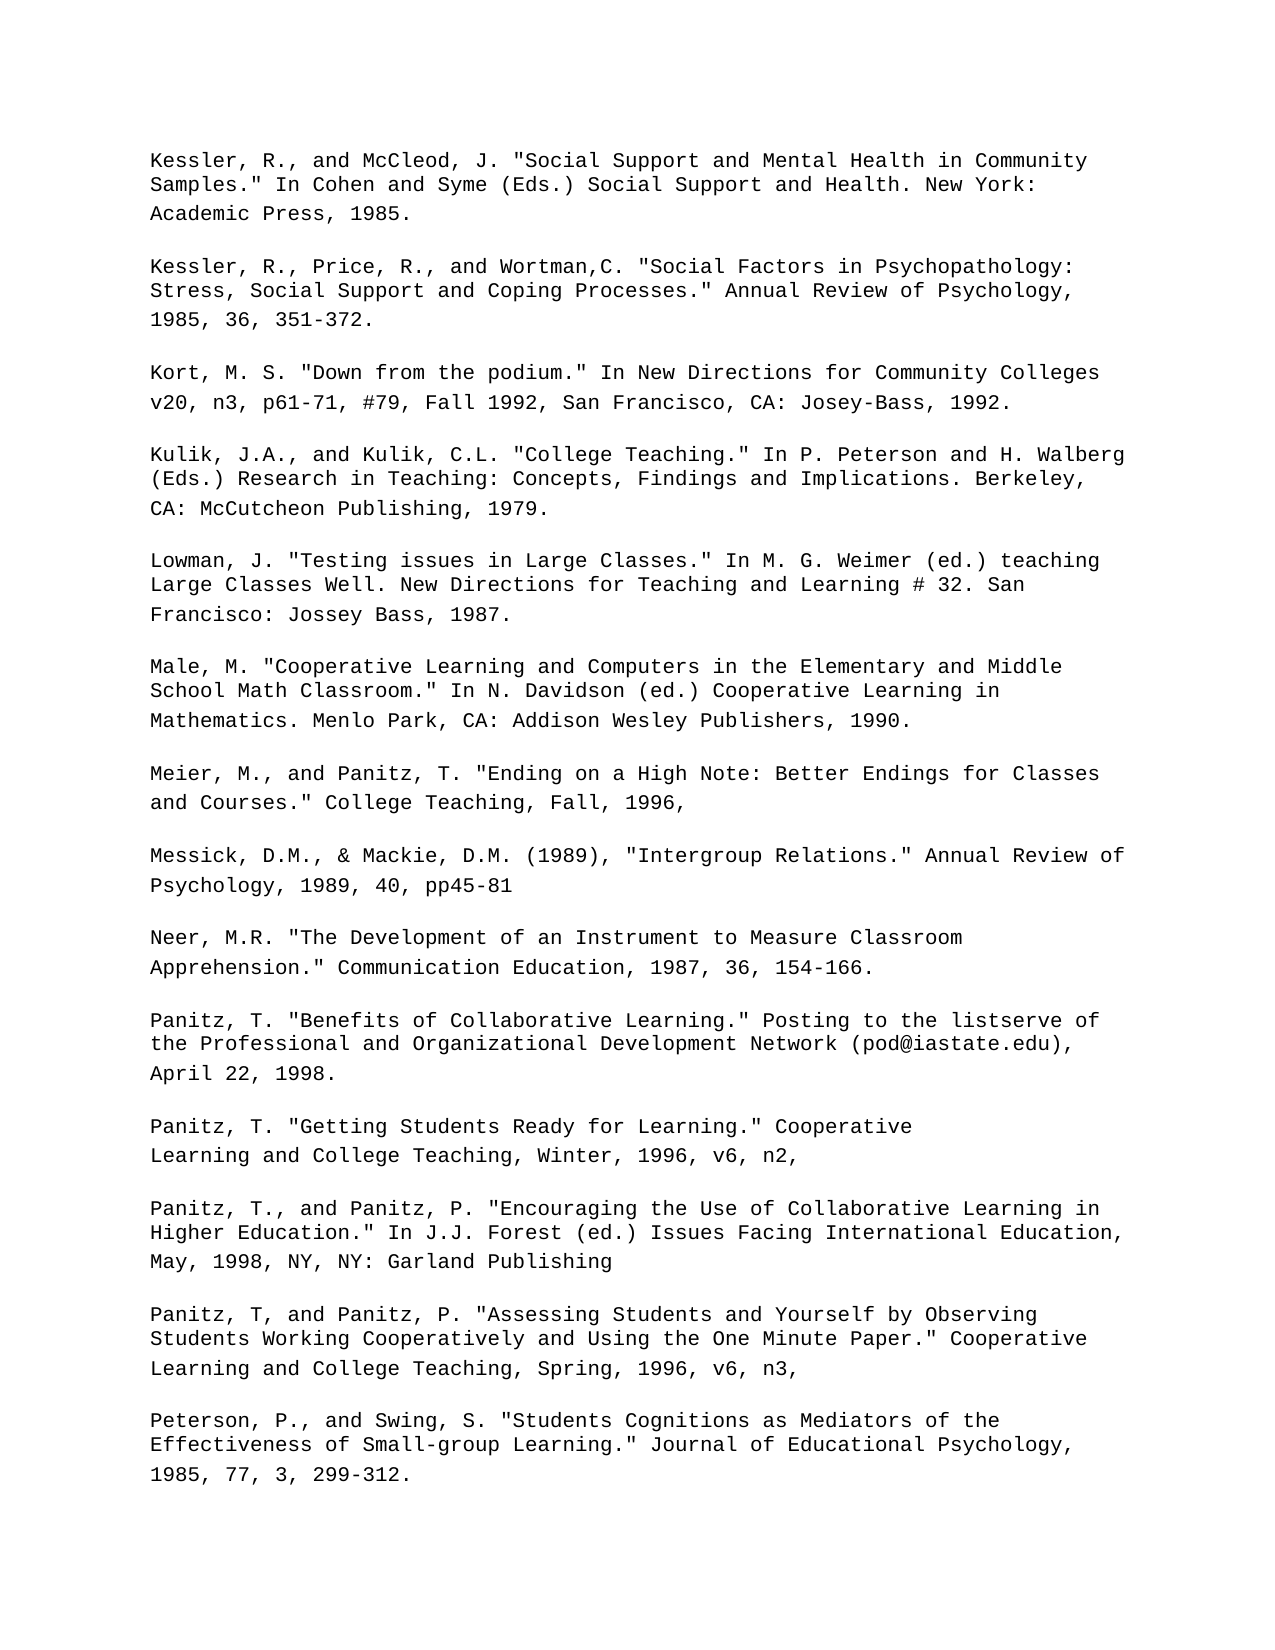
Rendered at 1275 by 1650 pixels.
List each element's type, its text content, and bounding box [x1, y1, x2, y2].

text Kort, M. S. "Down from the podium." In New Directions for Community Colleges v20, n3, p61-71, #79, Fall 1992, San Francisco, CA: Josey-Bass, 1992. [150, 362, 1125, 415]
text Panitz, T. "Getting Students Ready for Learning." Cooperative Learning and College Teaching, Winter, 1996, v6, n2, [150, 1116, 1125, 1169]
text Kulik, J.A., and Kulik, C.L. "College Teaching." In P. Peterson and H. Walberg (Eds.) Research in Teaching: Concepts, Findings and Implications. Berkeley, CA: McCutcheon Publishing, 1979. [150, 444, 1125, 521]
text Panitz, T, and Panitz, P. "Assessing Students and Yourself by Observing Students Working Cooperatively and Using the One Minute Paper." Cooperative Learning and College Teaching, Spring, 1996, v6, n3, [150, 1304, 1125, 1381]
text Panitz, T. "Benefits of Collaborative Learning." Posting to the listserve of the Professional and Organizational Development Network (pod@iastate.edu), April 22, 1998. [150, 1010, 1125, 1087]
text Kessler, R., and McCleod, J. "Social Support and Mental Health in Community Samples." In Cohen and Syme (Eds.) Social Support and Health. New York: Academic Press, 1985. [150, 150, 1125, 227]
text Panitz, T., and Panitz, P. "Encouraging the Use of Collaborative Learning in Higher Education." In J.J. Forest (ed.) Issues Facing International Education, May, 1998, NY, NY: Garland Publishing [150, 1198, 1125, 1275]
text Peterson, P., and Swing, S. "Students Cognitions as Mediators of the Effectiveness of Small-group Learning." Journal of Educational Psychology, 1985, 77, 3, 299-312. [150, 1410, 1125, 1487]
text Kessler, R., Price, R., and Wortman,C. "Social Factors in Psychopathology: Stress, Social Support and Coping Processes." Annual Review of Psychology, 1985, 36, 351-372. [150, 256, 1125, 333]
text Neer, M.R. "The Development of an Instrument to Measure Classroom Apprehension." Communication Education, 1987, 36, 154-166. [150, 927, 1125, 981]
text Meier, M., and Panitz, T. "Ending on a High Note: Better Endings for Classes and Courses." College Teaching, Fall, 1996, [150, 763, 1125, 816]
text Messick, D.M., & Mackie, D.M. (1989), "Intergroup Relations." Annual Review of Psychology, 1989, 40, pp45-81 [150, 845, 1125, 898]
text Male, M. "Cooperative Learning and Computers in the Elementary and Middle School Math Classroom." In N. Davidson (ed.) Cooperative Learning in Mathematics. Menlo Park, CA: Addison Wesley Publishers, 1990. [150, 657, 1125, 733]
text Lowman, J. "Testing issues in Large Classes." In M. G. Weimer (ed.) teaching Large Classes Well. New Directions for Teaching and Learning # 32. San Francisco: Jossey Bass, 1987. [150, 551, 1125, 627]
